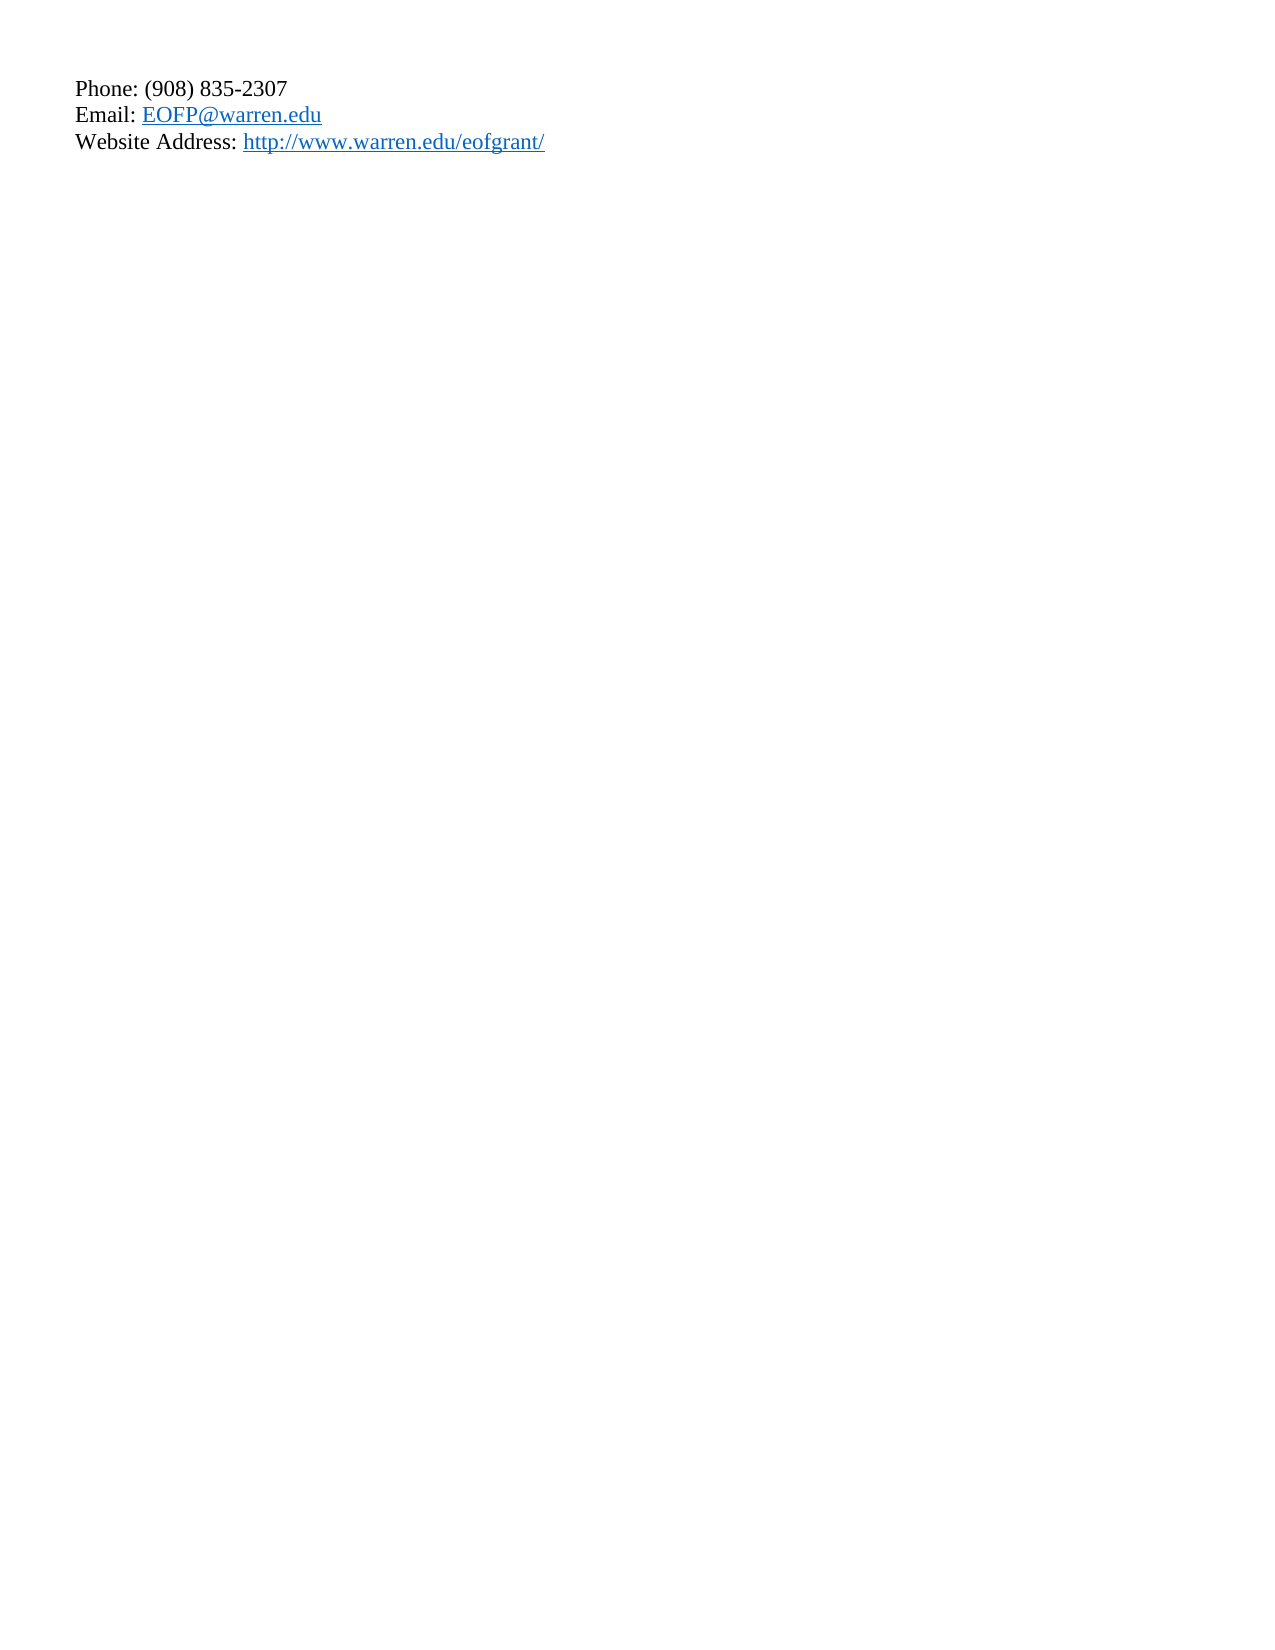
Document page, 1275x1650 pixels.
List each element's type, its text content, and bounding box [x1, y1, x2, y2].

text Email: EOFP@warren.edu [75, 101, 1200, 128]
text Website Address: http://www.warren.edu/eofgrant/ [75, 128, 1200, 154]
text Phone: (908) 835-2307 [75, 75, 1200, 101]
